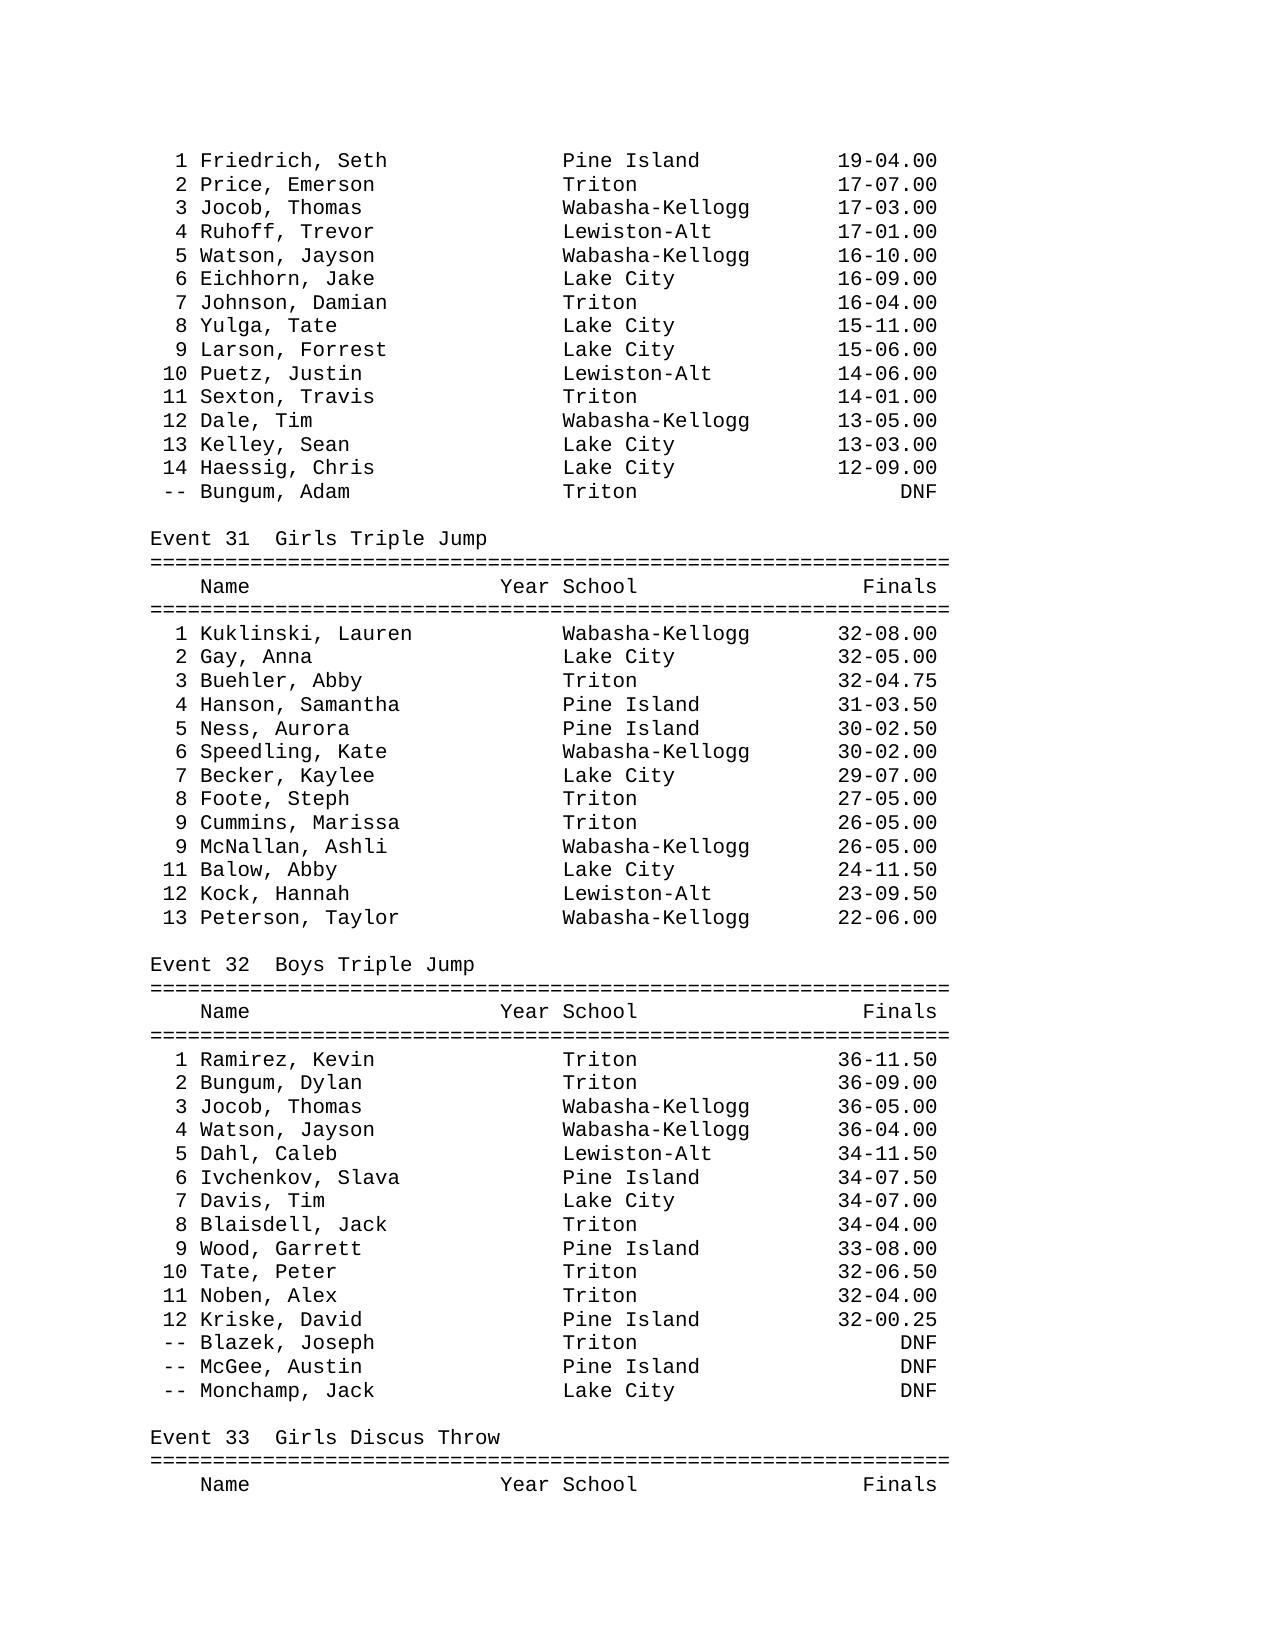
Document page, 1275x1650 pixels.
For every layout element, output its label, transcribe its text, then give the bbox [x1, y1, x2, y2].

text 5 Watson, Jayson Wabasha-Kellogg 16-10.00 [150, 244, 1125, 268]
text 9 Wood, Garrett Pine Island 33-08.00 [150, 1238, 1125, 1261]
text Name Year School Finals [150, 1001, 1125, 1025]
text 12 Kriske, David Pine Island 32-00.25 [150, 1309, 1125, 1332]
text Name Year School Finals [150, 576, 1125, 599]
text 4 Watson, Jayson Wabasha-Kellogg 36-04.00 [150, 1119, 1125, 1143]
text 8 Yulga, Tate Lake City 15-11.00 [150, 316, 1125, 339]
text -- McGee, Austin Pine Island DNF [150, 1356, 1125, 1379]
text 4 Ruhoff, Trevor Lewiston-Alt 17-01.00 [150, 221, 1125, 244]
text 11 Noben, Alex Triton 32-04.00 [150, 1285, 1125, 1309]
text 10 Tate, Peter Triton 32-06.50 [150, 1261, 1125, 1285]
text 9 Larson, Forrest Lake City 15-06.00 [150, 339, 1125, 363]
text 10 Puetz, Justin Lewiston-Alt 14-06.00 [150, 363, 1125, 386]
text Event 31 Girls Triple Jump [150, 528, 1125, 552]
text ================================================================ [150, 599, 1125, 623]
text 7 Becker, Kaylee Lake City 29-07.00 [150, 765, 1125, 788]
text 2 Gay, Anna Lake City 32-05.00 [150, 647, 1125, 670]
text 8 Blaisdell, Jack Triton 34-04.00 [150, 1214, 1125, 1238]
text ================================================================ [150, 978, 1125, 1001]
text 9 Cummins, Marissa Triton 26-05.00 [150, 812, 1125, 836]
text 3 Jocob, Thomas Wabasha-Kellogg 17-03.00 [150, 197, 1125, 221]
text 12 Kock, Hannah Lewiston-Alt 23-09.50 [150, 883, 1125, 907]
text 1 Ramirez, Kevin Triton 36-11.50 [150, 1048, 1125, 1072]
text 8 Foote, Steph Triton 27-05.00 [150, 788, 1125, 812]
text 12 Dale, Tim Wabasha-Kellogg 13-05.00 [150, 410, 1125, 434]
text 9 McNallan, Ashli Wabasha-Kellogg 26-05.00 [150, 836, 1125, 859]
text ================================================================ [150, 552, 1125, 576]
text 7 Davis, Tim Lake City 34-07.00 [150, 1190, 1125, 1214]
text 7 Johnson, Damian Triton 16-04.00 [150, 292, 1125, 316]
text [150, 1451, 1125, 1474]
text 3 Buehler, Abby Triton 32-04.75 [150, 670, 1125, 694]
text 5 Dahl, Caleb Lewiston-Alt 34-11.50 [150, 1143, 1125, 1167]
text 6 Ivchenkov, Slava Pine Island 34-07.50 [150, 1167, 1125, 1190]
text Event 33 Girls Discus Throw [150, 1427, 1125, 1451]
text -- Monchamp, Jack Lake City DNF [150, 1379, 1125, 1403]
text 6 Speedling, Kate Wabasha-Kellogg 30-02.00 [150, 741, 1125, 765]
text 5 Ness, Aurora Pine Island 30-02.50 [150, 717, 1125, 741]
text -- Bungum, Adam Triton DNF [150, 481, 1125, 505]
text 1 Friedrich, Seth Pine Island 19-04.00 [150, 150, 1125, 174]
text 11 Sexton, Travis Triton 14-01.00 [150, 386, 1125, 410]
text 6 Eichhorn, Jake Lake City 16-09.00 [150, 268, 1125, 292]
text Name Year School Finals [150, 1474, 1125, 1498]
text 2 Price, Emerson Triton 17-07.00 [150, 174, 1125, 197]
text 13 Kelley, Sean Lake City 13-03.00 [150, 434, 1125, 457]
text ================================================================ [150, 1025, 1125, 1048]
text 3 Jocob, Thomas Wabasha-Kellogg 36-05.00 [150, 1096, 1125, 1119]
text 11 Balow, Abby Lake City 24-11.50 [150, 859, 1125, 883]
text -- Blazek, Joseph Triton DNF [150, 1332, 1125, 1356]
text 4 Hanson, Samantha Pine Island 31-03.50 [150, 694, 1125, 717]
text 13 Peterson, Taylor Wabasha-Kellogg 22-06.00 [150, 907, 1125, 930]
text 1 Kuklinski, Lauren Wabasha-Kellogg 32-08.00 [150, 623, 1125, 647]
text Event 32 Boys Triple Jump [150, 954, 1125, 978]
text 14 Haessig, Chris Lake City 12-09.00 [150, 457, 1125, 481]
text 2 Bungum, Dylan Triton 36-09.00 [150, 1072, 1125, 1096]
